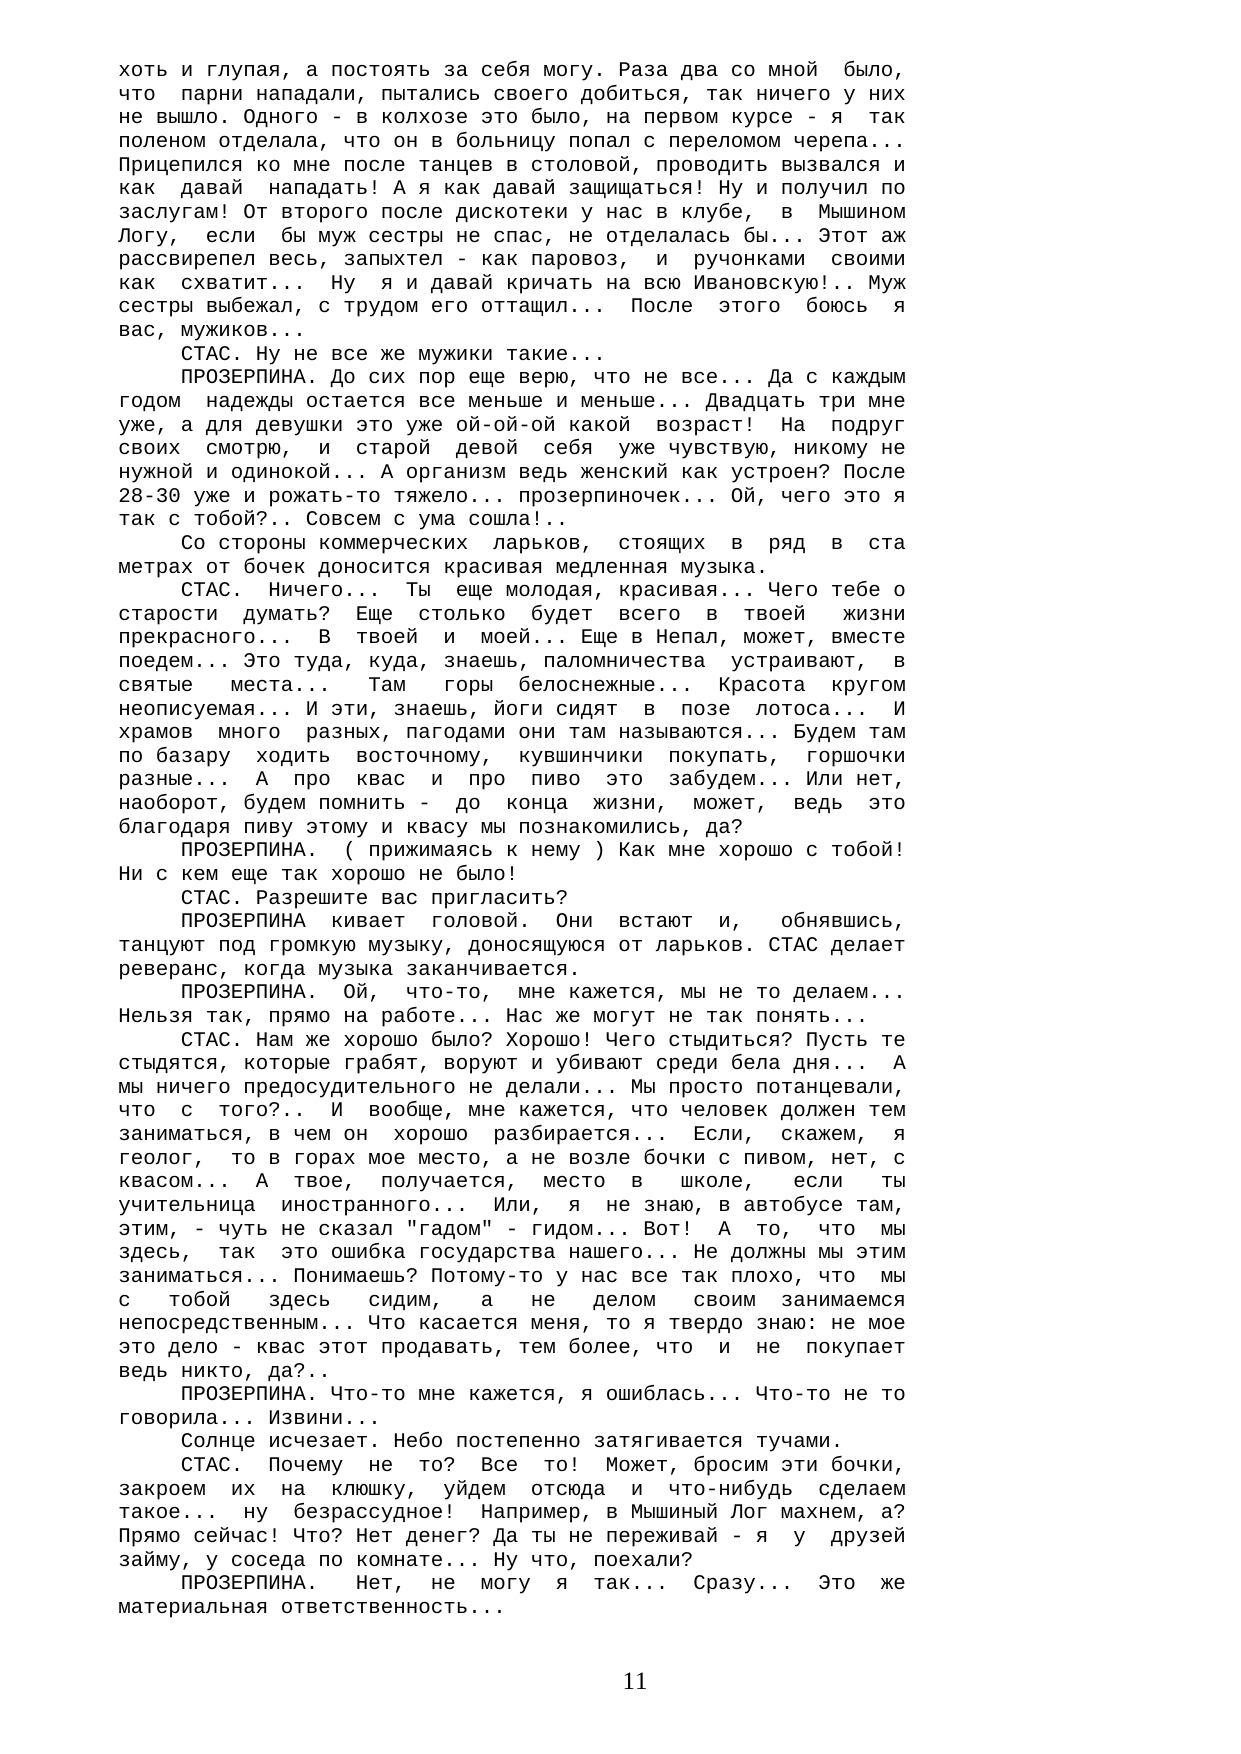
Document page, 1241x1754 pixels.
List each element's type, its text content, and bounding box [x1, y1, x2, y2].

text Логу, если бы муж сестры не спас, не отделалась бы... Этот аж [118, 224, 1152, 248]
text что с того?.. И вообще, мне кажется, что человек должен тем [118, 1099, 1152, 1123]
text мы ничего предосудительного не делали... Мы просто потанцевали, [118, 1076, 1152, 1099]
text годом надежды остается все меньше и меньше... Двадцать три мне [118, 390, 1152, 414]
text танцуют под громкую музыку, доносящуюся от ларьков. СТАС делает [118, 934, 1152, 958]
text нужной и одинокой... А организм ведь женский как устроен? После [118, 461, 1152, 485]
text рассвирепел весь, запыхтел - как паровоз, и ручонками своими [118, 248, 1152, 272]
text геолог, то в горах мое место, а не возле бочки с пивом, нет, с [118, 1147, 1152, 1170]
text материальная ответственность... [118, 1596, 1152, 1620]
text прекрасного... В твоей и моей... Еще в Непал, может, вместе [118, 627, 1152, 650]
text с тобой здесь сидим, а не делом своим занимаемся [118, 1289, 1152, 1312]
text СТАС. Ну не все же мужики такие... [118, 343, 1152, 366]
text как давай нападать! А я как давай защищаться! Ну и получил по [118, 177, 1152, 201]
text заслугам! От второго после дискотеки у нас в клубе, в Мышином [118, 201, 1152, 224]
text вас, мужиков... [118, 319, 1152, 343]
text ведь никто, да?.. [118, 1359, 1152, 1383]
text СТАС. Разрешите вас пригласить? [118, 887, 1152, 910]
text Солнце исчезает. Небо постепенно затягивается тучами. [118, 1431, 1152, 1454]
text 28-30 уже и рожать-то тяжело... прозерпиночек... Ой, чего это я [118, 485, 1152, 508]
text Со стороны коммерческих ларьков, стоящих в ряд в ста [118, 532, 1152, 556]
text ПРОЗЕРПИНА. Что-то мне кажется, я ошиблась... Что-то не то [118, 1383, 1152, 1407]
text разные... А про квас и про пиво это забудем... Или нет, [118, 768, 1152, 792]
text этим, - чуть не сказал "гадом" - гидом... Вот! А то, что мы [118, 1218, 1152, 1241]
text Прицепился ко мне после танцев в столовой, проводить вызвался и [118, 154, 1152, 177]
text благодаря пиву этому и квасу мы познакомились, да? [118, 816, 1152, 839]
text метрах от бочек доносится красивая медленная музыка. [118, 556, 1152, 579]
text СТАС. Нам же хорошо было? Хорошо! Чего стыдиться? Пусть те [118, 1028, 1152, 1052]
text заниматься... Понимаешь? Потому-то у нас все так плохо, что мы [118, 1265, 1152, 1289]
text святые места... Там горы белоснежные... Красота кругом [118, 674, 1152, 697]
text ПРОЗЕРПИНА. ( прижимаясь к нему ) Как мне хорошо с тобой! [118, 839, 1152, 863]
text займу, у соседа по комнате... Ну что, поехали? [118, 1549, 1152, 1572]
text поленом отделала, что он в больницу попал с переломом черепа... [118, 130, 1152, 154]
text неописуемая... И эти, знаешь, йоги сидят в позе лотоса... И [118, 697, 1152, 721]
text так с тобой?.. Совсем с ума сошла!.. [118, 508, 1152, 532]
text наоборот, будем помнить - до конца жизни, может, ведь это [118, 792, 1152, 816]
text храмов много разных, пагодами они там называются... Будем там [118, 721, 1152, 745]
text хоть и глупая, а постоять за себя могу. Раза два со мной было, [118, 59, 1152, 83]
text СТАС. Ничего... Ты еще молодая, красивая... Чего тебе о [118, 579, 1152, 603]
text закроем их на клюшку, уйдем отсюда и что-нибудь сделаем [118, 1478, 1152, 1501]
text непосредственным... Что касается меня, то я твердо знаю: не мое [118, 1312, 1152, 1336]
text что парни нападали, пытались своего добиться, так ничего у них [118, 83, 1152, 106]
text квасом... А твое, получается, место в школе, если ты [118, 1170, 1152, 1194]
text ПРОЗЕРПИНА кивает головой. Они встают и, обнявшись, [118, 910, 1152, 934]
text не вышло. Одного - в колхозе это было, на первом курсе - я так [118, 106, 1152, 130]
text говорила... Извини... [118, 1407, 1152, 1431]
text Ни с кем еще так хорошо не было! [118, 863, 1152, 887]
text такое... ну безрассудное! Например, в Мышиный Лог махнем, а? [118, 1501, 1152, 1525]
text ПРОЗЕРПИНА. Нет, не могу я так... Сразу... Это же [118, 1572, 1152, 1596]
text старости думать? Еще столько будет всего в твоей жизни [118, 603, 1152, 627]
text ПРОЗЕРПИНА. До сих пор еще верю, что не все... Да с каждым [118, 366, 1152, 390]
text как схватит... Ну я и давай кричать на всю Ивановскую!.. Муж [118, 272, 1152, 296]
text СТАС. Почему не то? Все то! Может, бросим эти бочки, [118, 1454, 1152, 1478]
text учительница иностранного... Или, я не знаю, в автобусе там, [118, 1194, 1152, 1218]
text Прямо сейчас! Что? Нет денег? Да ты не переживай - я у друзей [118, 1525, 1152, 1549]
text Нельзя так, прямо на работе... Нас же могут не так понять... [118, 1005, 1152, 1028]
text стыдятся, которые грабят, воруют и убивают среди бела дня... А [118, 1052, 1152, 1076]
text поедем... Это туда, куда, знаешь, паломничества устраивают, в [118, 650, 1152, 674]
text по базару ходить восточному, кувшинчики покупать, горшочки [118, 745, 1152, 768]
text заниматься, в чем он хорошо разбирается... Если, скажем, я [118, 1123, 1152, 1147]
text реверанс, когда музыка заканчивается. [118, 958, 1152, 981]
text сестры выбежал, с трудом его оттащил... После этого боюсь я [118, 296, 1152, 319]
text уже, а для девушки это уже ой-ой-ой какой возраст! На подруг [118, 414, 1152, 437]
text это дело - квас этот продавать, тем более, что и не покупает [118, 1336, 1152, 1359]
text здесь, так это ошибка государства нашего... Не должны мы этим [118, 1241, 1152, 1265]
text ПРОЗЕРПИНА. Ой, что-то, мне кажется, мы не то делаем... [118, 981, 1152, 1005]
text своих смотрю, и старой девой себя уже чувствую, никому не [118, 437, 1152, 461]
